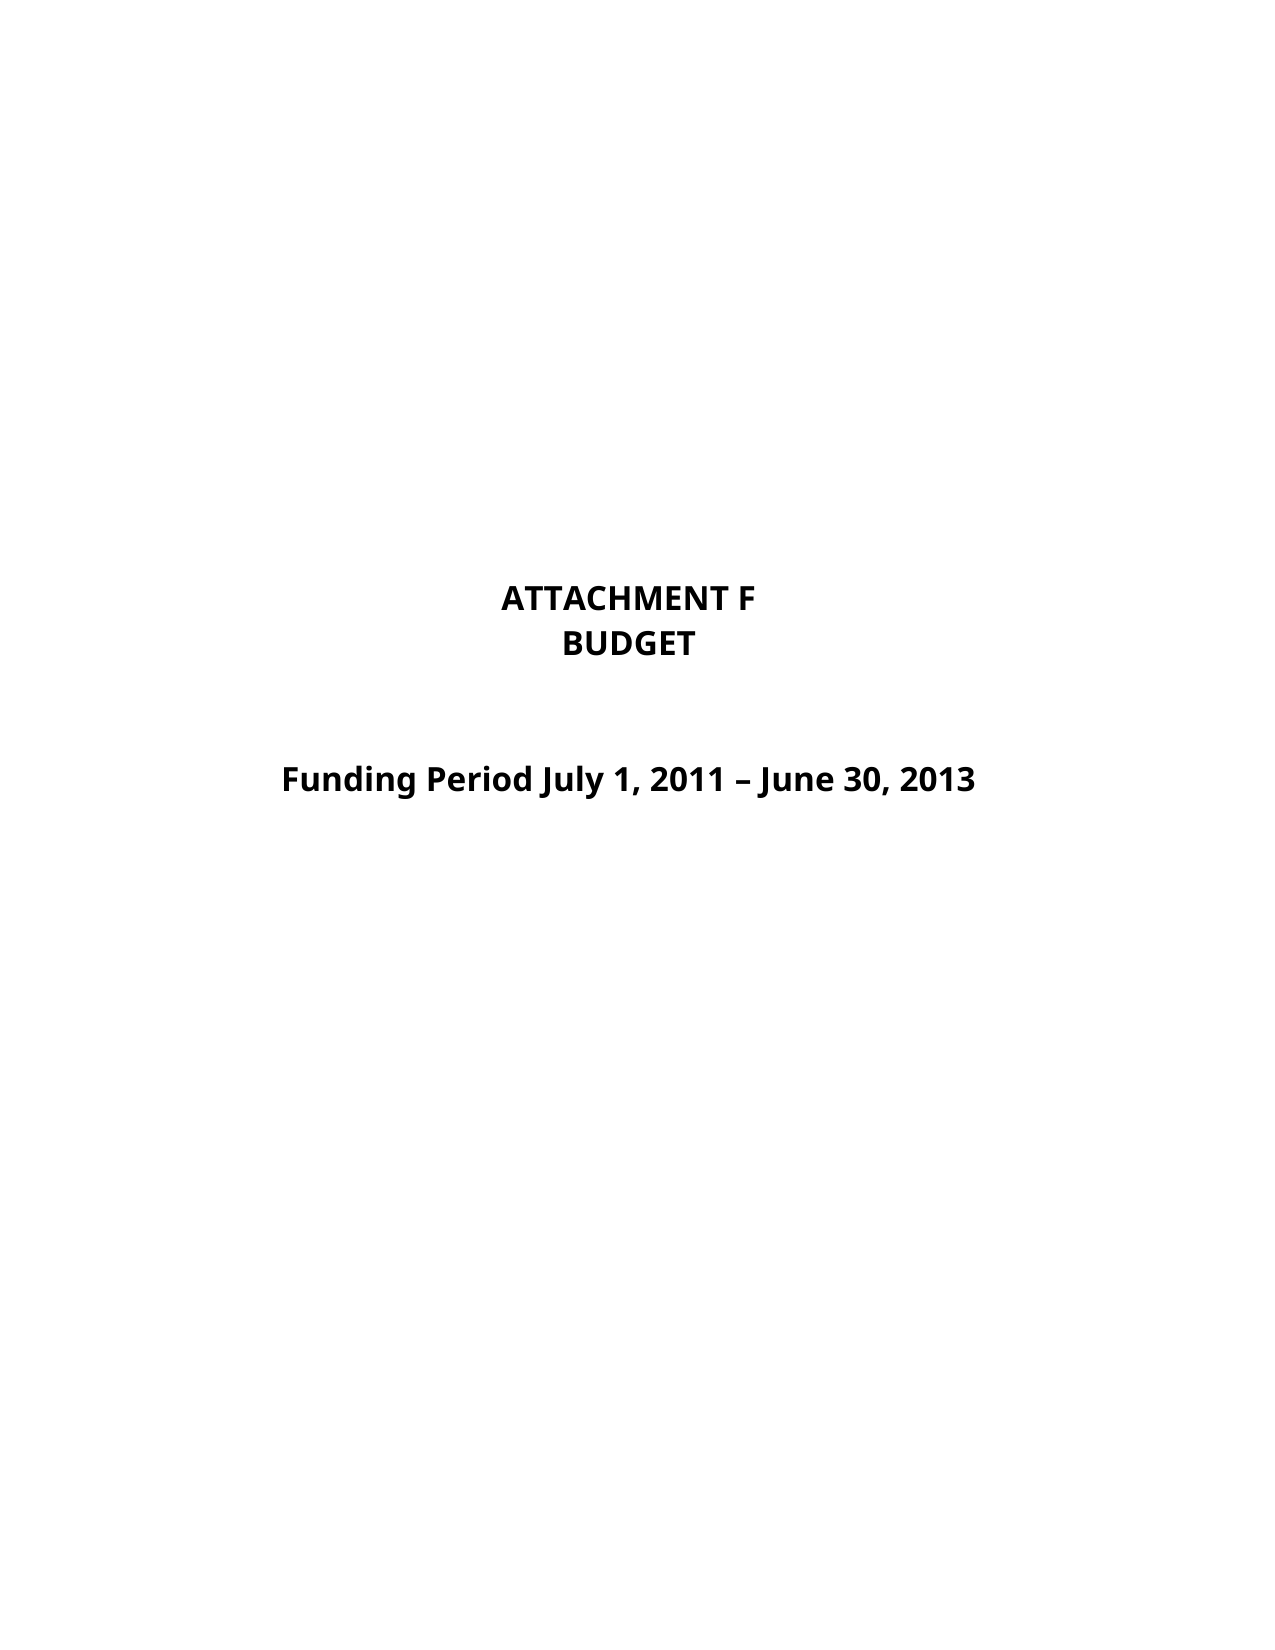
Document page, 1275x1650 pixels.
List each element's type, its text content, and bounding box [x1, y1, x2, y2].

text ATTACHMENT F [57, 574, 1200, 620]
text Funding Period – [57, 756, 1200, 802]
text BUDGET [57, 620, 1200, 665]
